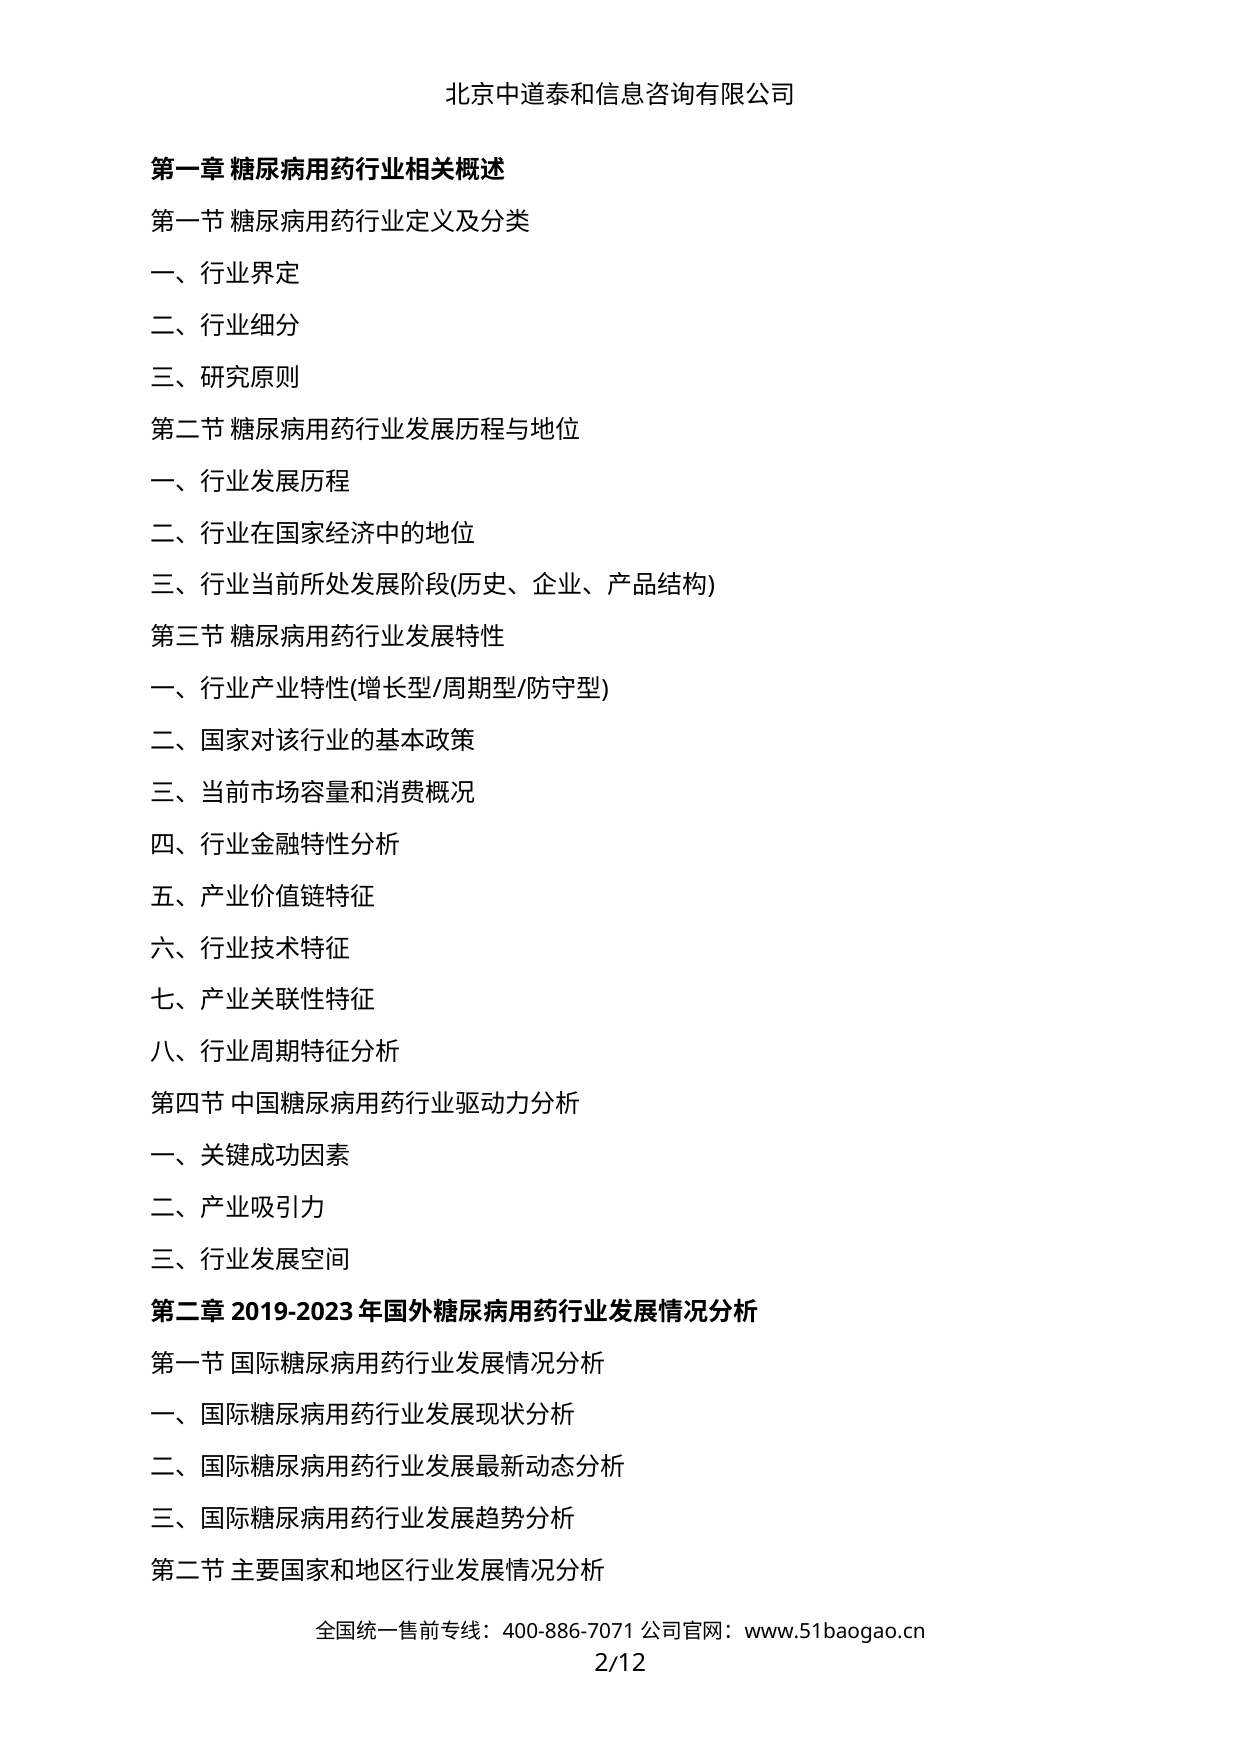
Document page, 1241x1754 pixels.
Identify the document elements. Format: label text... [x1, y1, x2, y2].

text 第二节 主要国家和地区行业发展情况分析 [150, 1551, 1090, 1587]
text 三、行业发展空间 [150, 1239, 1090, 1276]
text 五、产业价值链特征 [150, 876, 1090, 912]
text 三、国际糖尿病用药行业发展趋势分析 [150, 1499, 1090, 1535]
text 六、行业技术特征 [150, 928, 1090, 964]
text 一、关键成功因素 [150, 1136, 1090, 1172]
text 第一节 国际糖尿病用药行业发展情况分析 [150, 1343, 1090, 1379]
text 一、行业产业特性(增长型/周期型/防守型) [150, 669, 1090, 705]
text 第二节 糖尿病用药行业发展历程与地位 [150, 409, 1090, 446]
text 第一章 糖尿病用药行业相关概述 [150, 150, 1090, 186]
text 一、行业界定 [150, 254, 1090, 290]
text 二、国家对该行业的基本政策 [150, 721, 1090, 757]
text 一、行业发展历程 [150, 461, 1090, 497]
text 第三节 糖尿病用药行业发展特性 [150, 617, 1090, 653]
text 第二章 2019-2023年国外糖尿病用药行业发展情况分析 [150, 1291, 1090, 1327]
text 二、行业在国家经济中的地位 [150, 513, 1090, 549]
text 三、当前市场容量和消费概况 [150, 772, 1090, 809]
text 四、行业金融特性分析 [150, 824, 1090, 861]
text 二、国际糖尿病用药行业发展最新动态分析 [150, 1447, 1090, 1483]
text 八、行业周期特征分析 [150, 1032, 1090, 1068]
text 三、行业当前所处发展阶段(历史、企业、产品结构) [150, 565, 1090, 601]
text 一、国际糖尿病用药行业发展现状分析 [150, 1395, 1090, 1431]
text 二、产业吸引力 [150, 1187, 1090, 1224]
text 第四节 中国糖尿病用药行业驱动力分析 [150, 1084, 1090, 1120]
text 七、产业关联性特征 [150, 980, 1090, 1016]
text 二、行业细分 [150, 306, 1090, 342]
text 三、研究原则 [150, 357, 1090, 394]
text 第一节 糖尿病用药行业定义及分类 [150, 202, 1090, 238]
